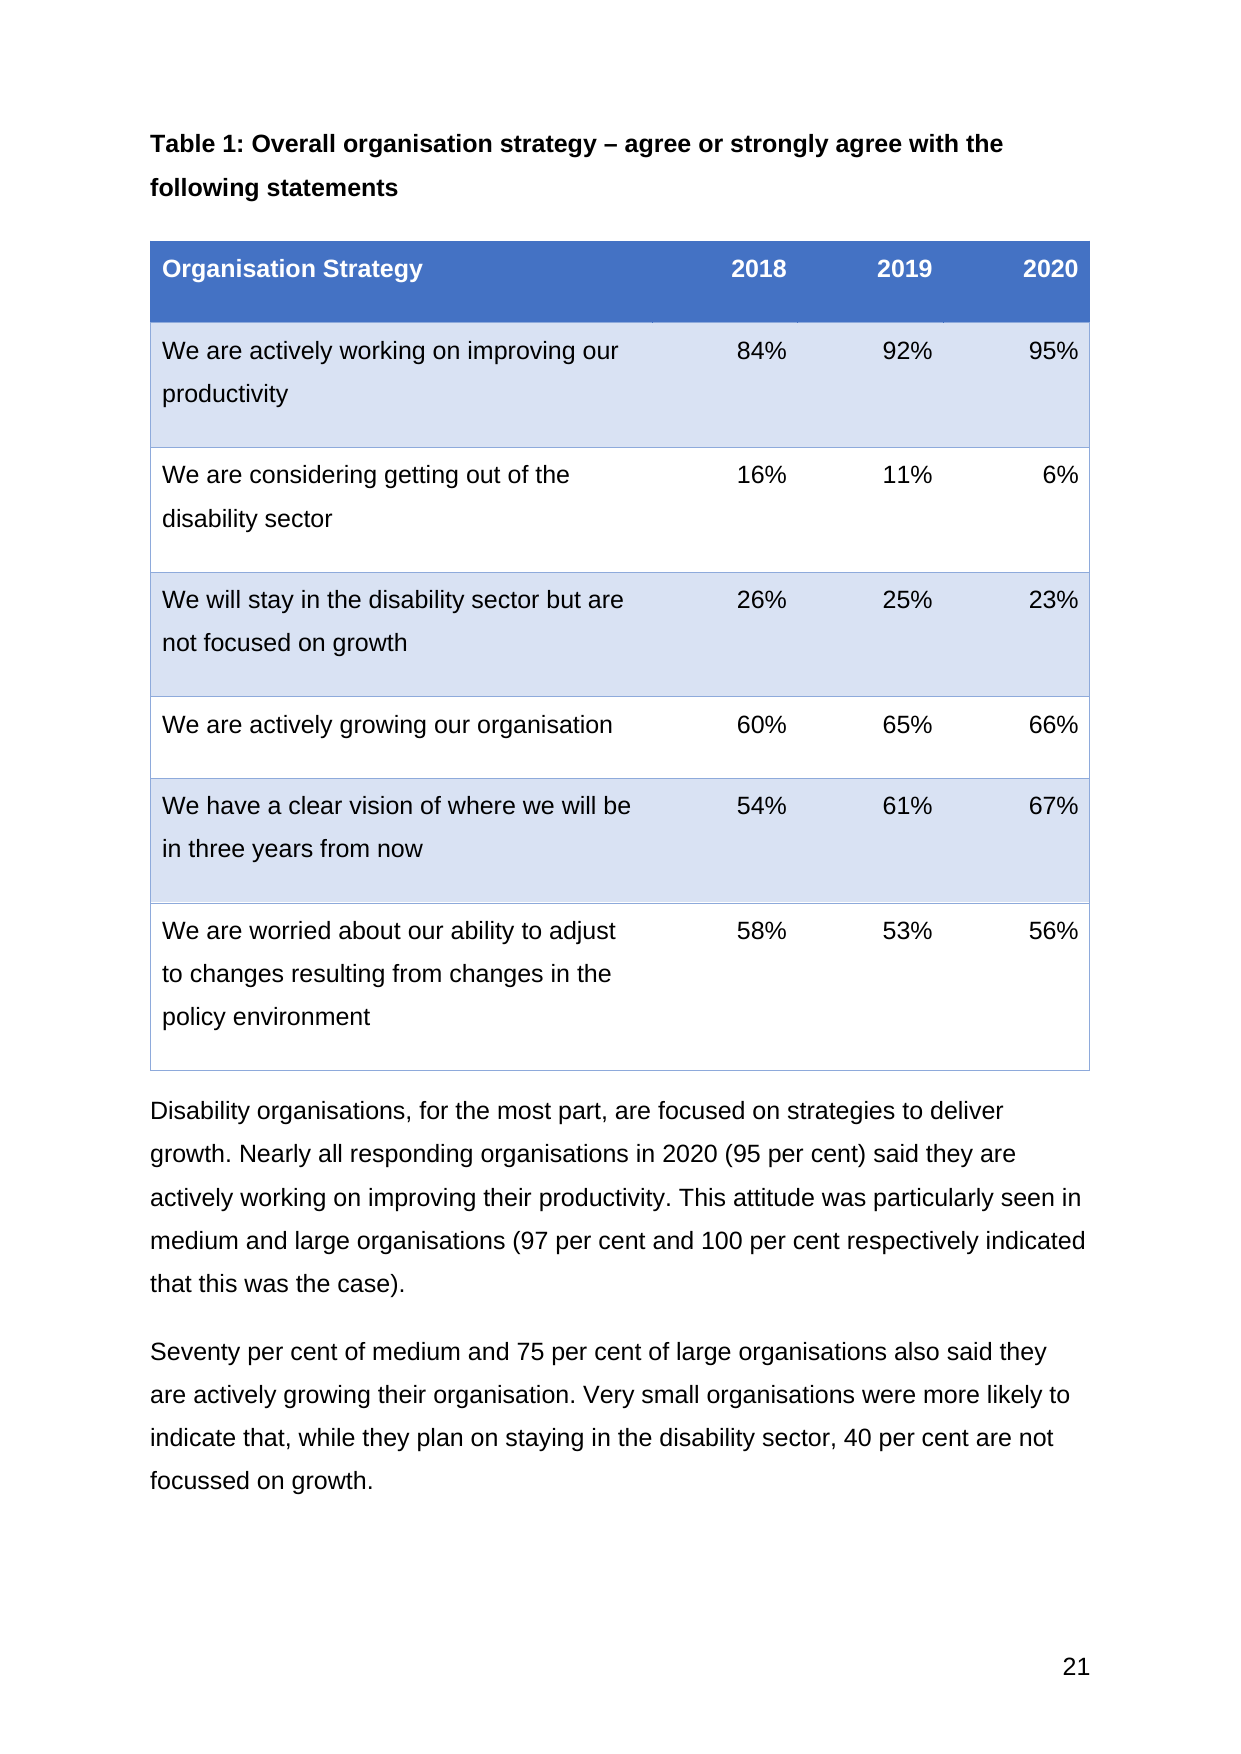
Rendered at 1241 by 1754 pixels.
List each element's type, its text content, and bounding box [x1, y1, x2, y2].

subtitle Table 1: Overall organisation strategy – agree or strongly agree with the following statements [150, 129, 1090, 201]
table_cell 84% [652, 323, 798, 447]
table_cell 56% [944, 904, 1089, 1070]
table_cell 26% [652, 573, 798, 696]
table_cell We are considering getting out of the disability sector [151, 448, 652, 572]
table_cell 65% [798, 697, 944, 778]
table_cell 25% [798, 573, 944, 696]
table_cell 61% [798, 779, 944, 902]
table_cell We are actively working on improving our productivity [151, 323, 652, 447]
table_cell We have a clear vision of where we will be in three years from now [151, 779, 652, 902]
table_cell 54% [652, 779, 798, 902]
text Disability organisations, for the most part, are focused on strategies to deliver growth. Nearly all responding organisations in 2020 (95 per cent) said they are actively working on improving their productivity. This attitude was particularly seen in medium and large organisations (97 per cent and 100 per cent respectively indicated that this was the case). [150, 1096, 1090, 1298]
table_cell 95% [944, 323, 1089, 447]
table_cell We are worried about our ability to adjust to changes resulting from changes in the policy environment [151, 904, 652, 1070]
table_header Organisation Strategy [151, 242, 652, 322]
table_header 2018 [653, 242, 797, 322]
table_cell 60% [652, 697, 798, 778]
table_cell 6% [944, 448, 1089, 572]
table_cell We are actively growing our organisation [151, 697, 652, 778]
table_cell 66% [944, 697, 1089, 778]
table_cell 11% [798, 448, 944, 572]
table_cell 23% [944, 573, 1089, 696]
table_cell 16% [652, 448, 798, 572]
table_cell We will stay in the disability sector but are not focused on growth [151, 573, 652, 696]
table_header 2019 [798, 242, 943, 322]
table_cell 67% [944, 779, 1089, 902]
table_cell 58% [652, 904, 798, 1070]
text Seventy per cent of medium and 75 per cent of large organisations also said they are actively growing their organisation. Very small organisations were more likely to indicate that, while they plan on staying in the disability sector, 40 per cent are not focussed on growth. [150, 1337, 1090, 1495]
table_header 2020 [944, 242, 1089, 322]
table_cell 92% [798, 323, 944, 447]
table_cell 53% [798, 904, 944, 1070]
